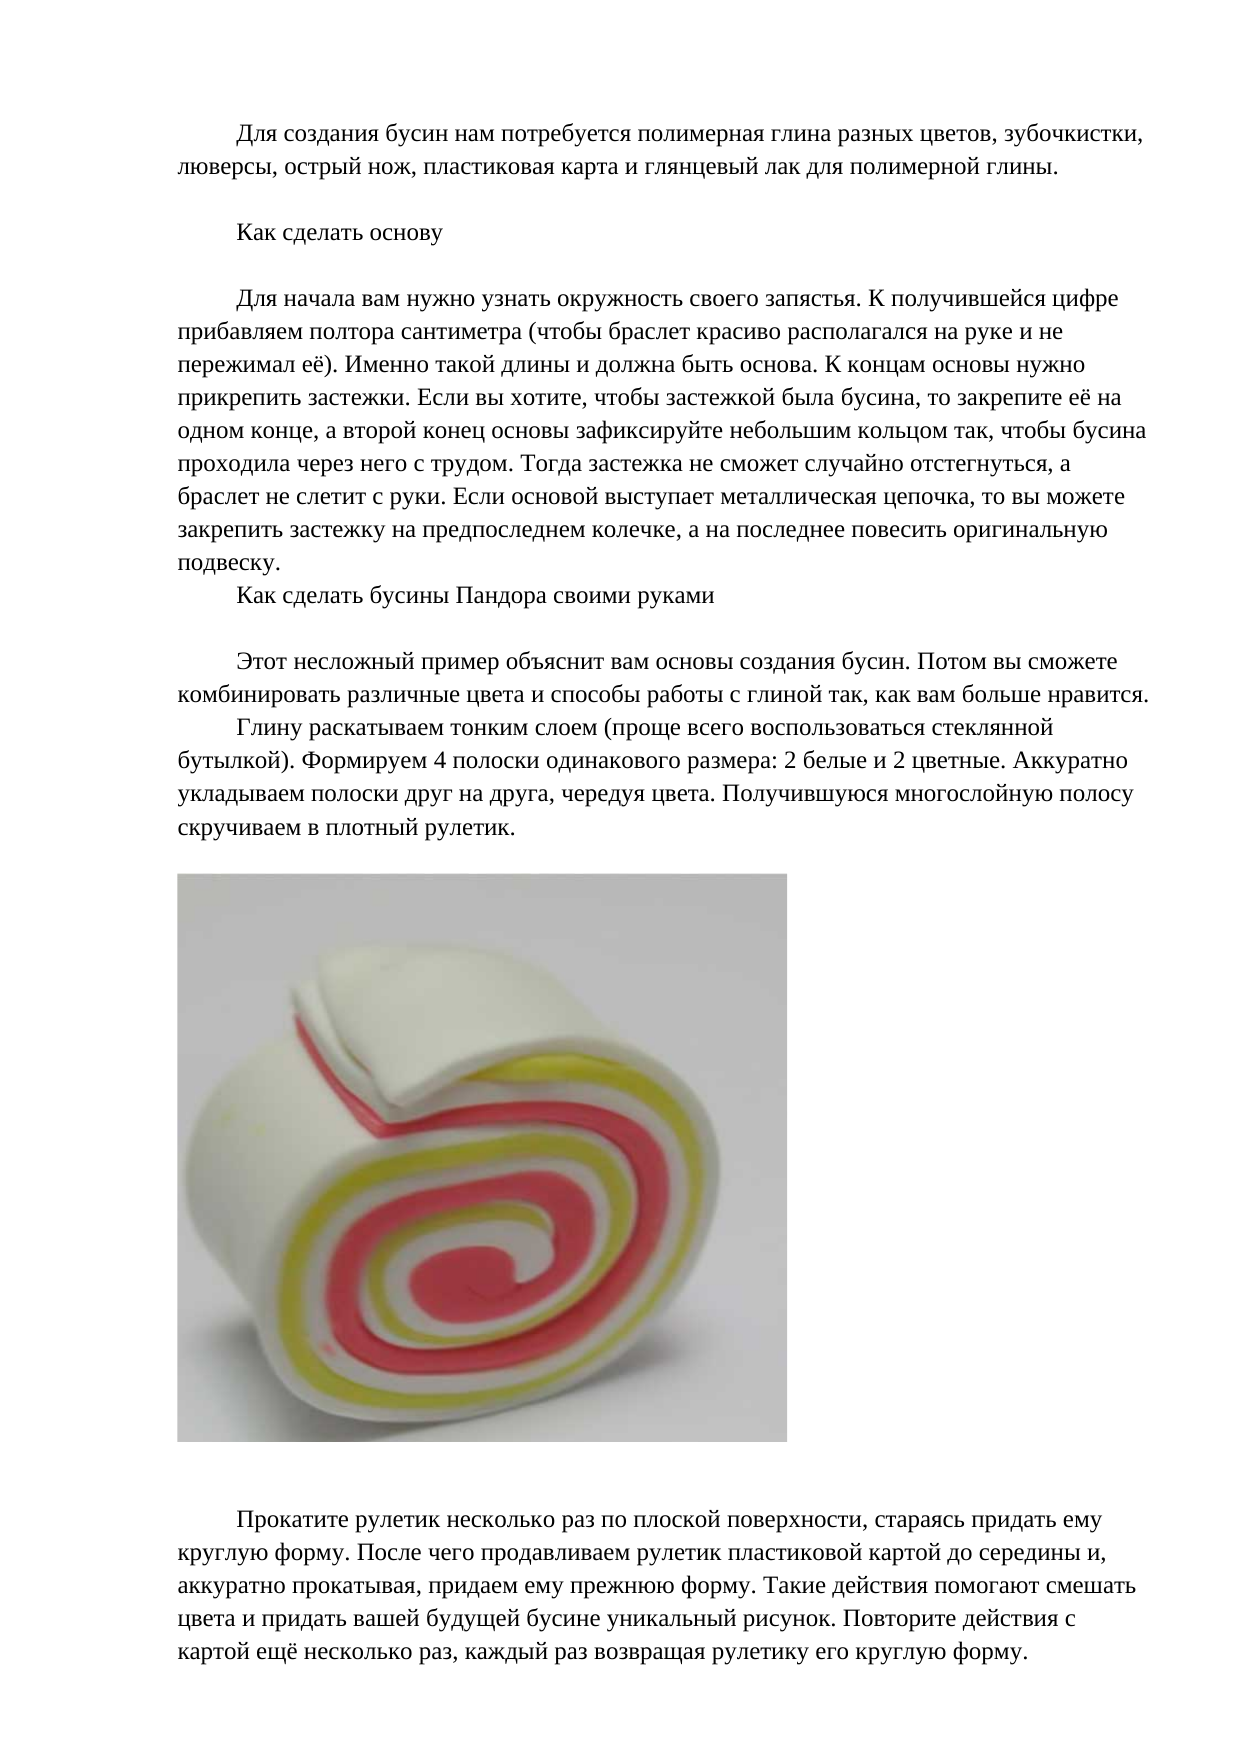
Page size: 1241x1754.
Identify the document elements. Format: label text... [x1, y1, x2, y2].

text Глину раскатываем тонким слоем (проще всего воспользоваться стеклянной бутылкой). Формируем 4 полоски одинакового размера: 2 белые и 2 цветные. Аккуратно укладываем полоски друг на друга, чередуя цвета. Получившуюся многослойную полосу скручиваем в плотный рулетик. [177, 712, 1152, 840]
picture [177, 873, 788, 1442]
text Для создания бусин нам потребуется полимерная глина разных цветов, зубочкистки, люверсы, острый нож, пластиковая карта и глянцевый лак для полимерной глины. [177, 118, 1152, 180]
text Для начала вам нужно узнать окружность своего запястья. К получившейся цифре прибавляем полтора сантиметра (чтобы браслет красиво располагался на руке и не пережимал её). Именно такой длины и должна быть основа. К концам основы нужно прикрепить застежки. Если вы хотите, чтобы застежкой была бусина, то закрепите её на одном конце, а второй конец основы зафиксируйте небольшим кольцом так, чтобы бусина проходила через него с трудом. Тогда застежка не сможет случайно отстегнуться, а браслет не слетит с руки. Если основой выступает металлическая цепочка, то вы можете закрепить застежку на предпоследнем колечке, а на последнее повесить оригинальную подвеску. [177, 283, 1152, 576]
text Как сделать бусины Пандора своими руками [177, 580, 1152, 609]
text Прокатите рулетик несколько раз по плоской поверхности, стараясь придать ему круглую форму. После чего продавливаем рулетик пластиковой картой до середины и, аккуратно прокатывая, придаем ему прежнюю форму. Такие действия помогают смешать цвета и придать вашей будущей бусине уникальный рисунок. Повторите действия с картой ещё несколько раз, каждый раз возвращая рулетику его круглую форму. [177, 1504, 1152, 1665]
text Как сделать основу [177, 217, 1152, 246]
text Этот несложный пример объяснит вам основы создания бусин. Потом вы сможете комбинировать различные цвета и способы работы с глиной так, как вам больше нравится. [177, 646, 1152, 708]
